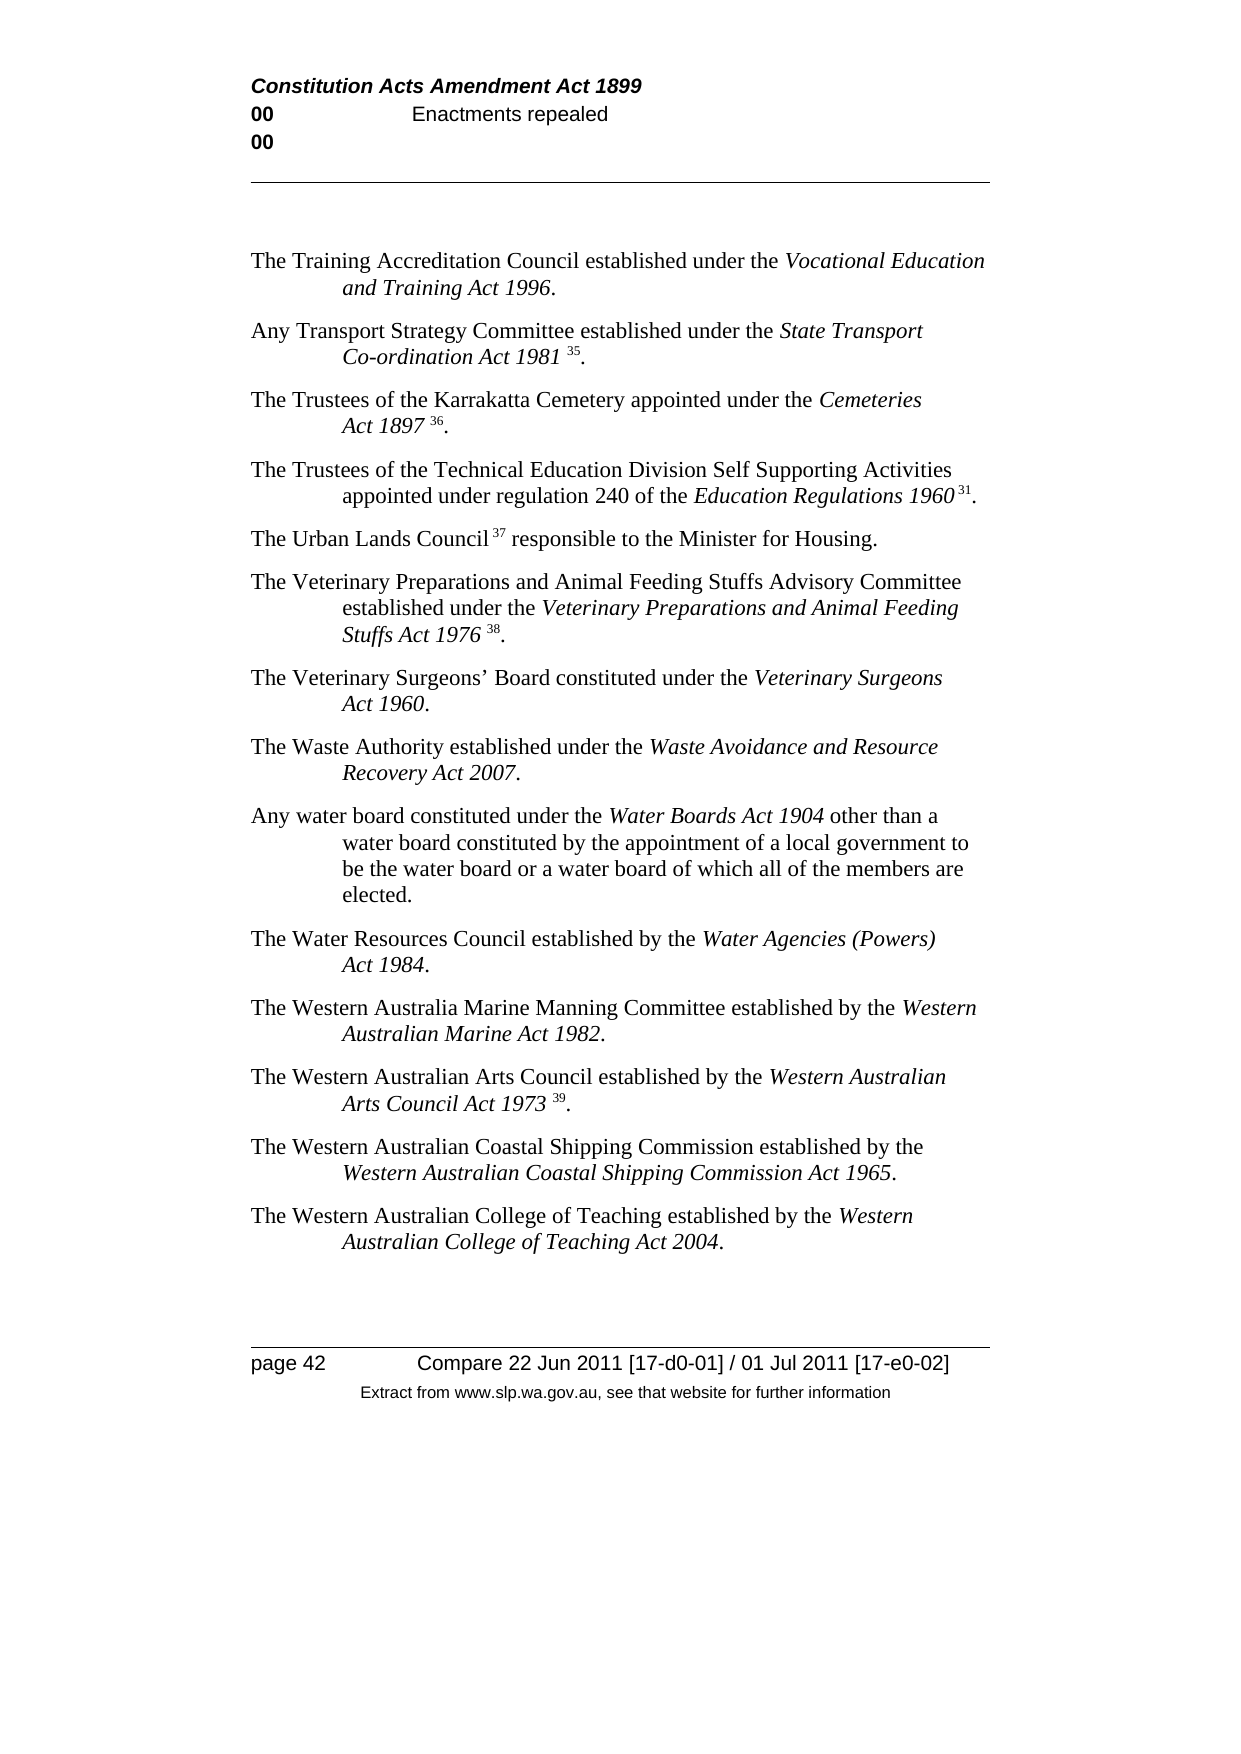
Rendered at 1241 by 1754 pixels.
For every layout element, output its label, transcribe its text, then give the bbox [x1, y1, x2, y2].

text The Veterinary Surgeons’ Board constituted under the Veterinary Surgeons Act 1960. [251, 664, 990, 716]
text The Trustees of the Technical Education Division Self Supporting Activities appointed under regulation 240 of the Education Regulations 1960 31. [251, 456, 990, 508]
text The Water Resources Council established by the Water Agencies (Powers) Act 1984. [251, 924, 990, 977]
text Any water board constituted under the Water Boards Act 1904 other than a water board constituted by the appointment of a local government to be the water board or a water board of which all of the members are elected. [251, 802, 990, 908]
text The of Teaching established by the of Teaching Act 2004. [251, 1202, 990, 1255]
text The Western Australia Marine Manning Committee established by the Western Australian Marine Act 1982. [251, 994, 990, 1047]
text The Western Australian Arts Council established by the Western Australian Arts Council Act 1973 39. [251, 1063, 990, 1116]
text The Waste Authority established under the Waste Avoidance and Resource Recovery Act 2007. [251, 733, 990, 786]
text The Veterinary Preparations and Animal Feeding Stuffs Advisory Committee established under the Veterinary Preparations and Animal Feeding Stuffs Act 1976 38. [251, 568, 990, 647]
text Any Transport Strategy Committee established under the State Transport Co-ordination Act 1981 35. [251, 317, 990, 369]
text The Western Australian Coastal Shipping Commission established by the Western Australian Coastal Shipping Commission Act 1965. [251, 1133, 990, 1185]
text The Trustees of the appointed under the Cemeteries Act 1897 36. [251, 386, 990, 439]
text The Urban Lands Council 37 responsible to the Minister for Housing. [251, 525, 990, 551]
text The Training Accreditation Council established under the Vocational Education and Training Act 1996. [251, 247, 990, 300]
